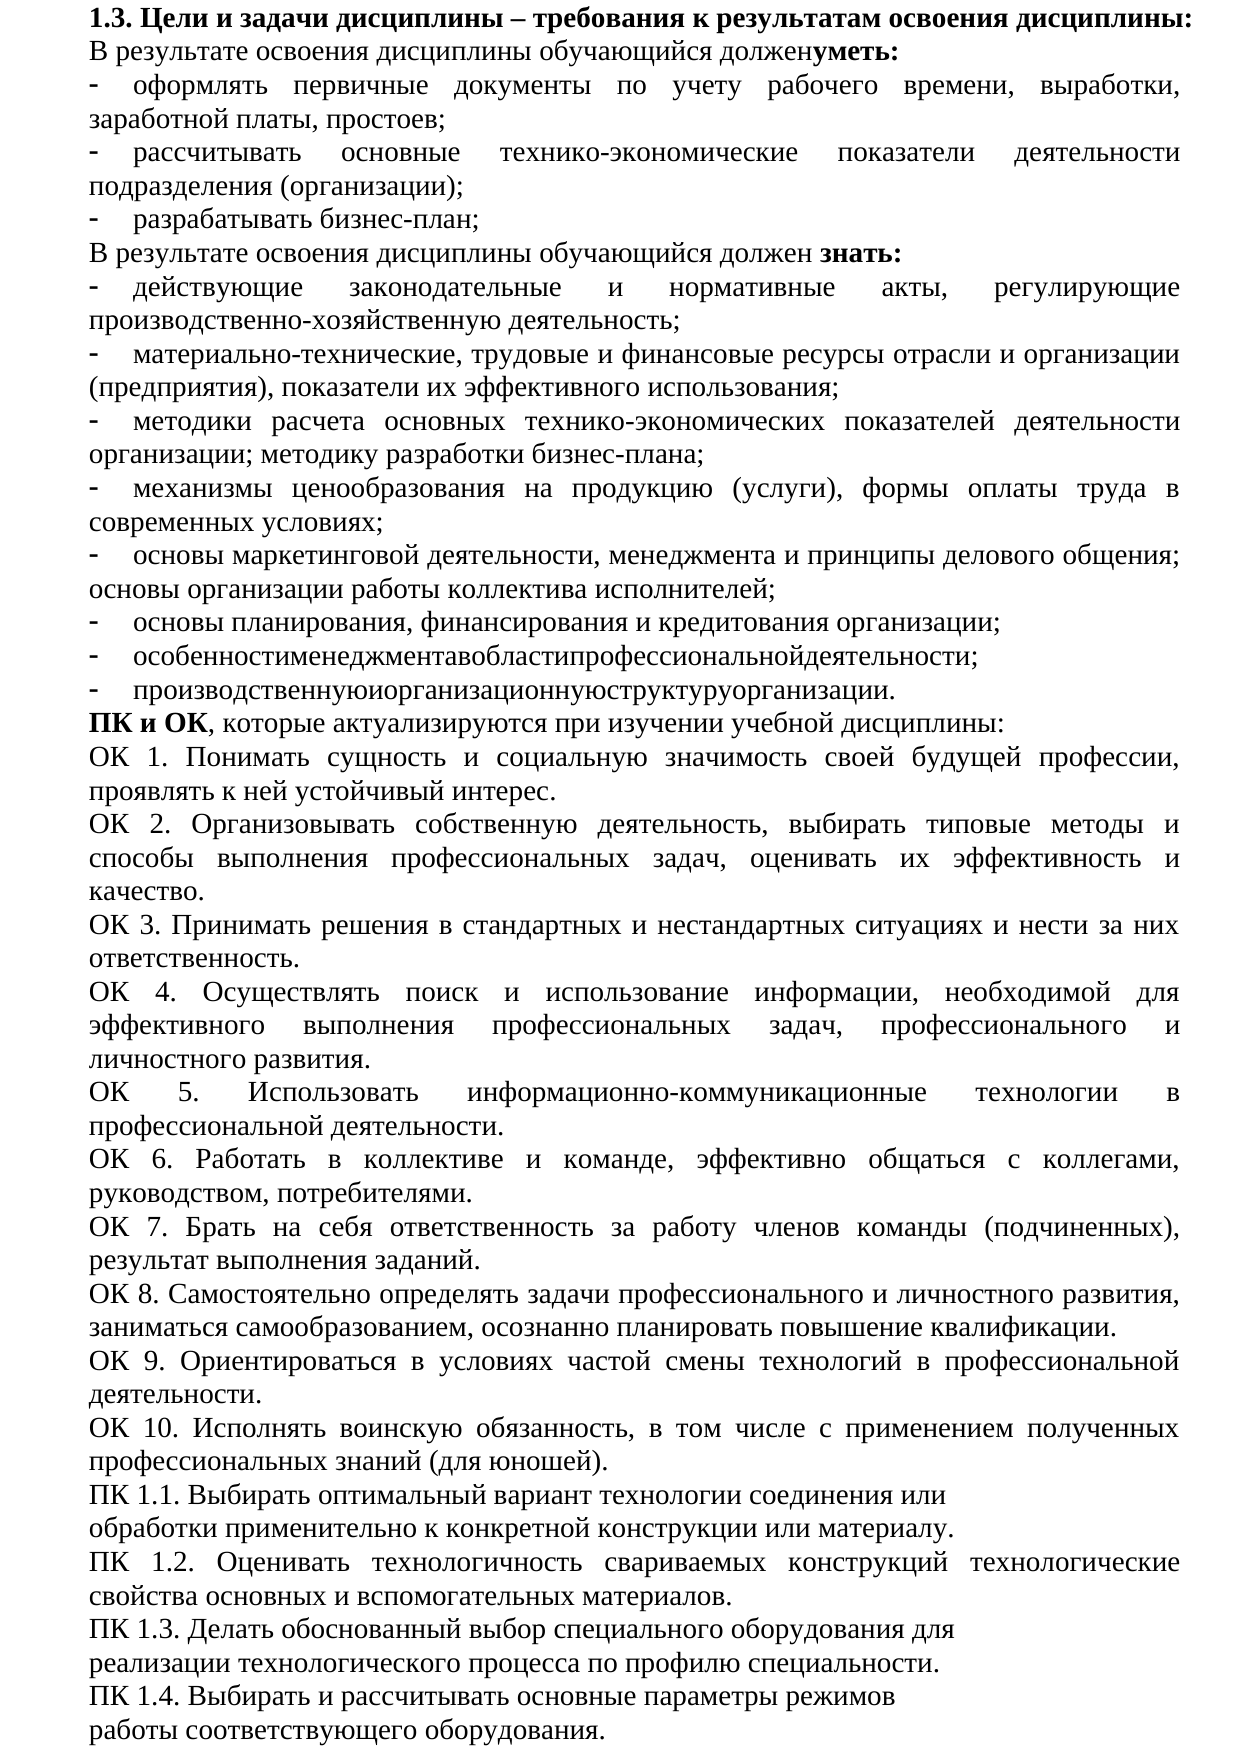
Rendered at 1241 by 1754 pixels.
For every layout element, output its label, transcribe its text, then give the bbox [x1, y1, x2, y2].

list основы маркетинговой деятельности, менеджмента и принципы делового общения; основы организации работы коллектива исполнителей; [89, 537, 1181, 604]
list ОК 9. Ориентироваться в условиях частой смены технологий в профессиональной деятельности. [89, 1343, 1181, 1410]
list ОК 10. Исполнять воинскую обязанность, в том числе с применением полученных профессиональных знаний (для юношей). [89, 1410, 1181, 1477]
list методики расчета основных технико-экономических показателей деятельности организации; методику разработки бизнес-плана; [89, 403, 1181, 470]
list реализации технологического процесса по профилю специальности. [89, 1645, 1181, 1678]
list оформлять первичные документы по учету рабочего времени, выработки, заработной платы, простоев; [89, 67, 1181, 134]
list ОК 1. Понимать сущность и социальную значимость своей будущей профессии, проявлять к ней устойчивый интерес. [89, 739, 1181, 806]
list рассчитывать основные технико-экономические показатели деятельности подразделения (организации); [89, 134, 1181, 201]
list ПК 1.2. Оценивать технологичность свариваемых конструкций технологические свойства основных и вспомогательных материалов. [89, 1544, 1181, 1611]
list ОК 5. Использовать информационно-коммуникационные технологии в профессиональной деятельности. [89, 1074, 1181, 1142]
list ОК 7. Брать на себя ответственность за работу членов команды (подчиненных), результат выполнения заданий. [89, 1209, 1181, 1276]
list обработки применительно к конкретной конструкции или материалу. [89, 1511, 1181, 1544]
list разрабатывать бизнес-план; [89, 201, 1181, 235]
list ОК 6. Работать в коллективе и команде, эффективно общаться с коллегами, руководством, потребителями. [89, 1142, 1181, 1209]
text В результате освоения дисциплины обучающийся должен знать: [89, 235, 1181, 269]
text 1.3. Цели и задачи дисциплины – требования к результатам освоения дисциплины: [89, 0, 1200, 33]
list материально-технические, трудовые и финансовые ресурсы отрасли и организации (предприятия), показатели их эффективного использования; [89, 336, 1181, 403]
list производственнуюиорганизационнуюструктуруорганизации. [89, 672, 1181, 706]
text В результате освоения дисциплины обучающийся долженуметь: [89, 33, 1181, 67]
list ОК 8. Самостоятельно определять задачи профессионального и личностного развития, заниматься самообразованием, осознанно планировать повышение квалификации. [89, 1276, 1181, 1343]
list механизмы ценообразования на продукцию (услуги), формы оплаты труда в современных условиях; [89, 470, 1181, 537]
text ПК и ОК, которые актуализируются при изучении учебной дисциплины: [89, 706, 1181, 739]
list особенностименеджментавобластипрофессиональнойдеятельности; [89, 638, 1181, 672]
list ОК 4. Осуществлять поиск и использование информации, необходимой для эффективного выполнения профессиональных задач, профессионального и личностного развития. [89, 974, 1181, 1074]
list ОК 2. Организовывать собственную деятельность, выбирать типовые методы и способы выполнения профессиональных задач, оценивать их эффективность и качество. [89, 806, 1181, 907]
list ОК 3. Принимать решения в стандартных и нестандартных ситуациях и нести за них ответственность. [89, 907, 1181, 974]
list действующие законодательные и нормативные акты, регулирующие производственно-хозяйственную деятельность; [89, 269, 1181, 336]
list ПК 1.1. Выбирать оптимальный вариант технологии соединения или [89, 1477, 1181, 1511]
list основы планирования, финансирования и кредитования организации; [89, 604, 1181, 638]
list ПК 1.3. Делать обоснованный выбор специального оборудования для [89, 1611, 1181, 1645]
list работы соответствующего оборудования. [89, 1712, 1181, 1745]
list ПК 1.4. Выбирать и рассчитывать основные параметры режимов [89, 1678, 1181, 1712]
